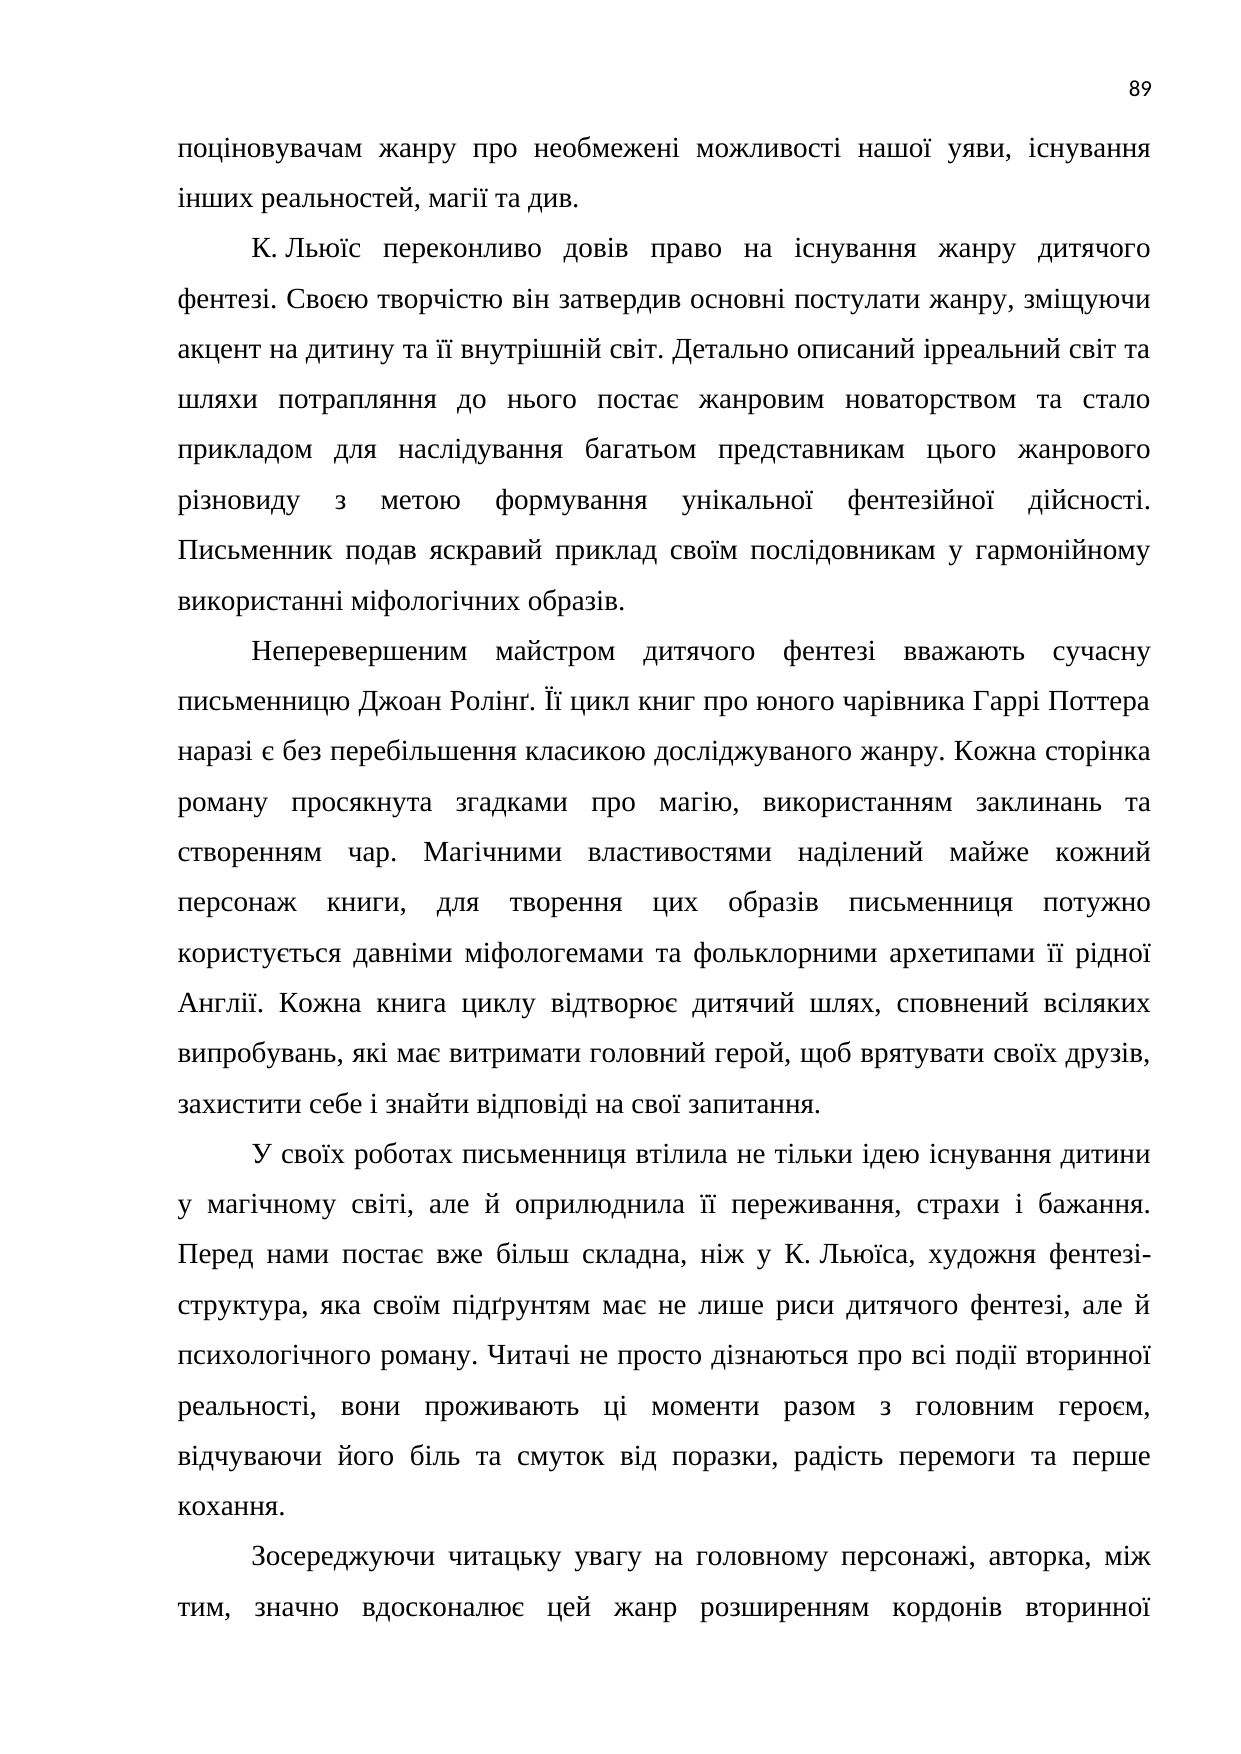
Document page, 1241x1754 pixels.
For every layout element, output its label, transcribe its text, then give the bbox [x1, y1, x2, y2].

text Неперевершеним майстром дитячого фентезі вважають сучасну письменницю Джоан Ролінґ. Її цикл книг про юного чарівника Гаррі Поттера наразі є без перебільшення класикою досліджуваного жанру. Кожна сторінка роману просякнута згадками про магію, використанням заклинань та створенням чар. Магічними властивостями наділений майже кожний персонаж книги, для творення цих образів письменниця потужно користується давніми міфологемами та фольклорними архетипами її рідної Англії. Кожна книга циклу відтворює дитячий шлях, сповнений всіляких випробувань, які має витримати головний герой, щоб врятувати своїх друзів, захистити себе і знайти відповіді на свої запитання. [177, 633, 1152, 1119]
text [177, 1538, 1152, 1622]
text К. Льюїс переконливо довів право на існування жанру дитячого фентезі. Своєю творчістю він затвердив основні постулати жанру, зміщуючи акцент на дитину та її внутрішній світ. Детально описаний ірреальний світ та шляхи потрапляння до нього постає жанровим новаторством та стало прикладом для наслідування багатьом представникам цього жанрового різновиду з метою формування унікальної фентезійної дійсності. Письменник подав яскравий приклад своїм послідовникам у гармонійному використанні міфологічних образів. [177, 230, 1152, 616]
text У своїх роботах письменниця втілила не тільки ідею існування дитини у магічному світі, але й оприлюднила її переживання, страхи і бажання. Перед нами постає вже більш складна, ніж у К. Льюїса, художня фентезі-структура, яка своїм підґрунтям має не лише риси дитячого фентезі, але й психологічного роману. Читачі не просто дізнаються про всі події вторинної реальності, вони проживають ці моменти разом з головним героєм, відчуваючи його біль та смуток від поразки, радість перемоги та перше кохання. [177, 1136, 1152, 1522]
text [177, 130, 1152, 214]
